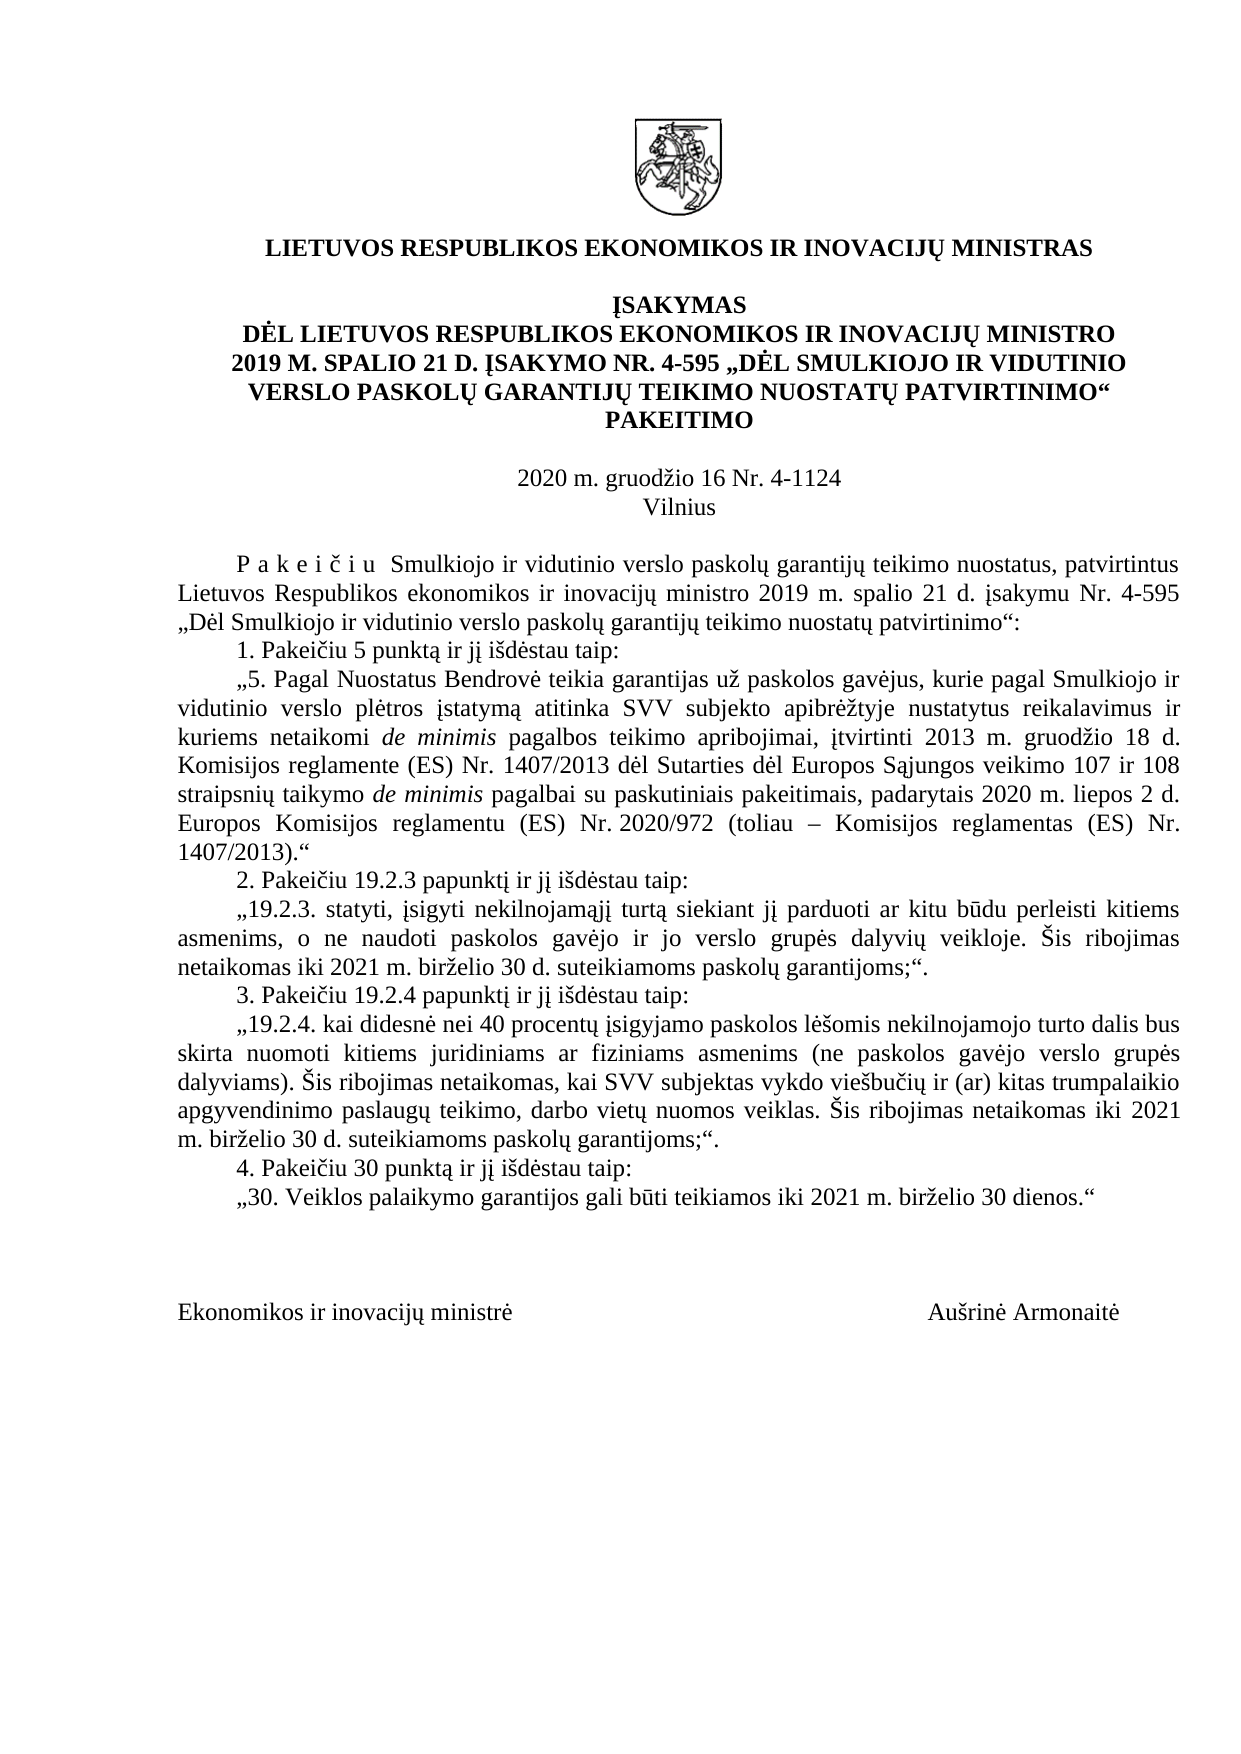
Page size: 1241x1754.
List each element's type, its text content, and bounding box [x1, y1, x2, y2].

text P a k e i č i u Smulkiojo ir vidutinio verslo paskolų garantijų teikimo nuostatus, patvirtintus Lietuvos Respublikos ekonomikos ir inovacijų ministro 2019 m. spalio 21 d. įsakymu Nr. 4-595 „Dėl Smulkiojo ir vidutinio verslo paskolų garantijų teikimo nuostatų patvirtinimo“: [177, 549, 1181, 635]
text „19.2.4. kai didesnė nei 40 procentų įsigyjamo paskolos lėšomis nekilnojamojo turto dalis bus skirta nuomoti kitiems juridiniams ar fiziniams asmenims (ne paskolos gavėjo verslo grupės dalyviams). Šis ribojimas netaikomas, kai SVV subjektas vykdo viešbučių ir (ar) kitas trumpalaikio apgyvendinimo paslaugų teikimo, darbo vietų nuomos veiklas. Šis ribojimas netaikomas iki 2021 m. birželio 30 d. suteikiamoms paskolų garantijoms;“. [177, 1009, 1181, 1153]
text LIETUVOS RESPUBLIKOS EKONOMIKOS IR INOVACIJŲ MINISTRAS [177, 233, 1181, 262]
text 1. Pakeičiu 5 punktą ir jį išdėstau taip: [177, 635, 1181, 664]
text „19.2.3. statyti, įsigyti nekilnojamąjį turtą siekiant jį parduoti ar kitu būdu perleisti kitiems asmenims, o ne naudoti paskolos gavėjo ir jo verslo grupės dalyvių veikloje. Šis ribojimas netaikomas iki 2021 m. birželio 30 d. suteikiamoms paskolų garantijoms;“. [177, 894, 1181, 980]
text Vilnius [177, 492, 1181, 520]
text 2. Pakeičiu 19.2.3 papunktį ir jį išdėstau taip: [177, 865, 1181, 894]
text įsakymas [177, 290, 1181, 319]
text 2020 m. gruodžio 16 Nr. 4-1124 [177, 463, 1181, 492]
picture [634, 118, 724, 217]
text DĖL LIETUVOS RESPUBLIKOS EKONOMIKOS IR INOVACIJŲ MINISTRO [177, 319, 1181, 348]
text 3. Pakeičiu 19.2.4 papunktį ir jį išdėstau taip: [177, 980, 1181, 1009]
text 2019 M. SPALIO 21 D. ĮSAKYMO NR. 4-595 „DĖL SMULKIOJO IR VIDUTINIO VERSLO PASKOLŲ GARANTIJŲ TEIKIMO NUOSTATŲ PATVIRTINIMO“ PAKEITIMO [177, 348, 1181, 434]
text Ekonomikos ir inovacijų ministrė Aušrinė Armonaitė [177, 1297, 1181, 1325]
text „30. Veiklos palaikymo garantijos gali būti teikiamos iki 2021 m. birželio 30 dienos.“ [177, 1182, 1181, 1210]
text „5. Pagal Nuostatus Bendrovė teikia garantijas už paskolos gavėjus, kurie pagal Smulkiojo ir vidutinio verslo plėtros įstatymą atitinka SVV subjekto apibrėžtyje nustatytus reikalavimus ir kuriems netaikomi de minimis pagalbos teikimo apribojimai, įtvirtinti 2013 m. gruodžio 18 d. Komisijos reglamente (ES) Nr. 1407/2013 dėl Sutarties dėl Europos Sąjungos veikimo 107 ir 108 straipsnių taikymo de minimis pagalbai su paskutiniais pakeitimais, padarytais 2020 m. liepos 2 d. Europos Komisijos reglamentu (ES) Nr. 2020/972 (toliau – Komisijos reglamentas (ES) Nr. 1407/2013).“ [177, 664, 1181, 865]
text 4. Pakeičiu 30 punktą ir jį išdėstau taip: [177, 1153, 1181, 1182]
